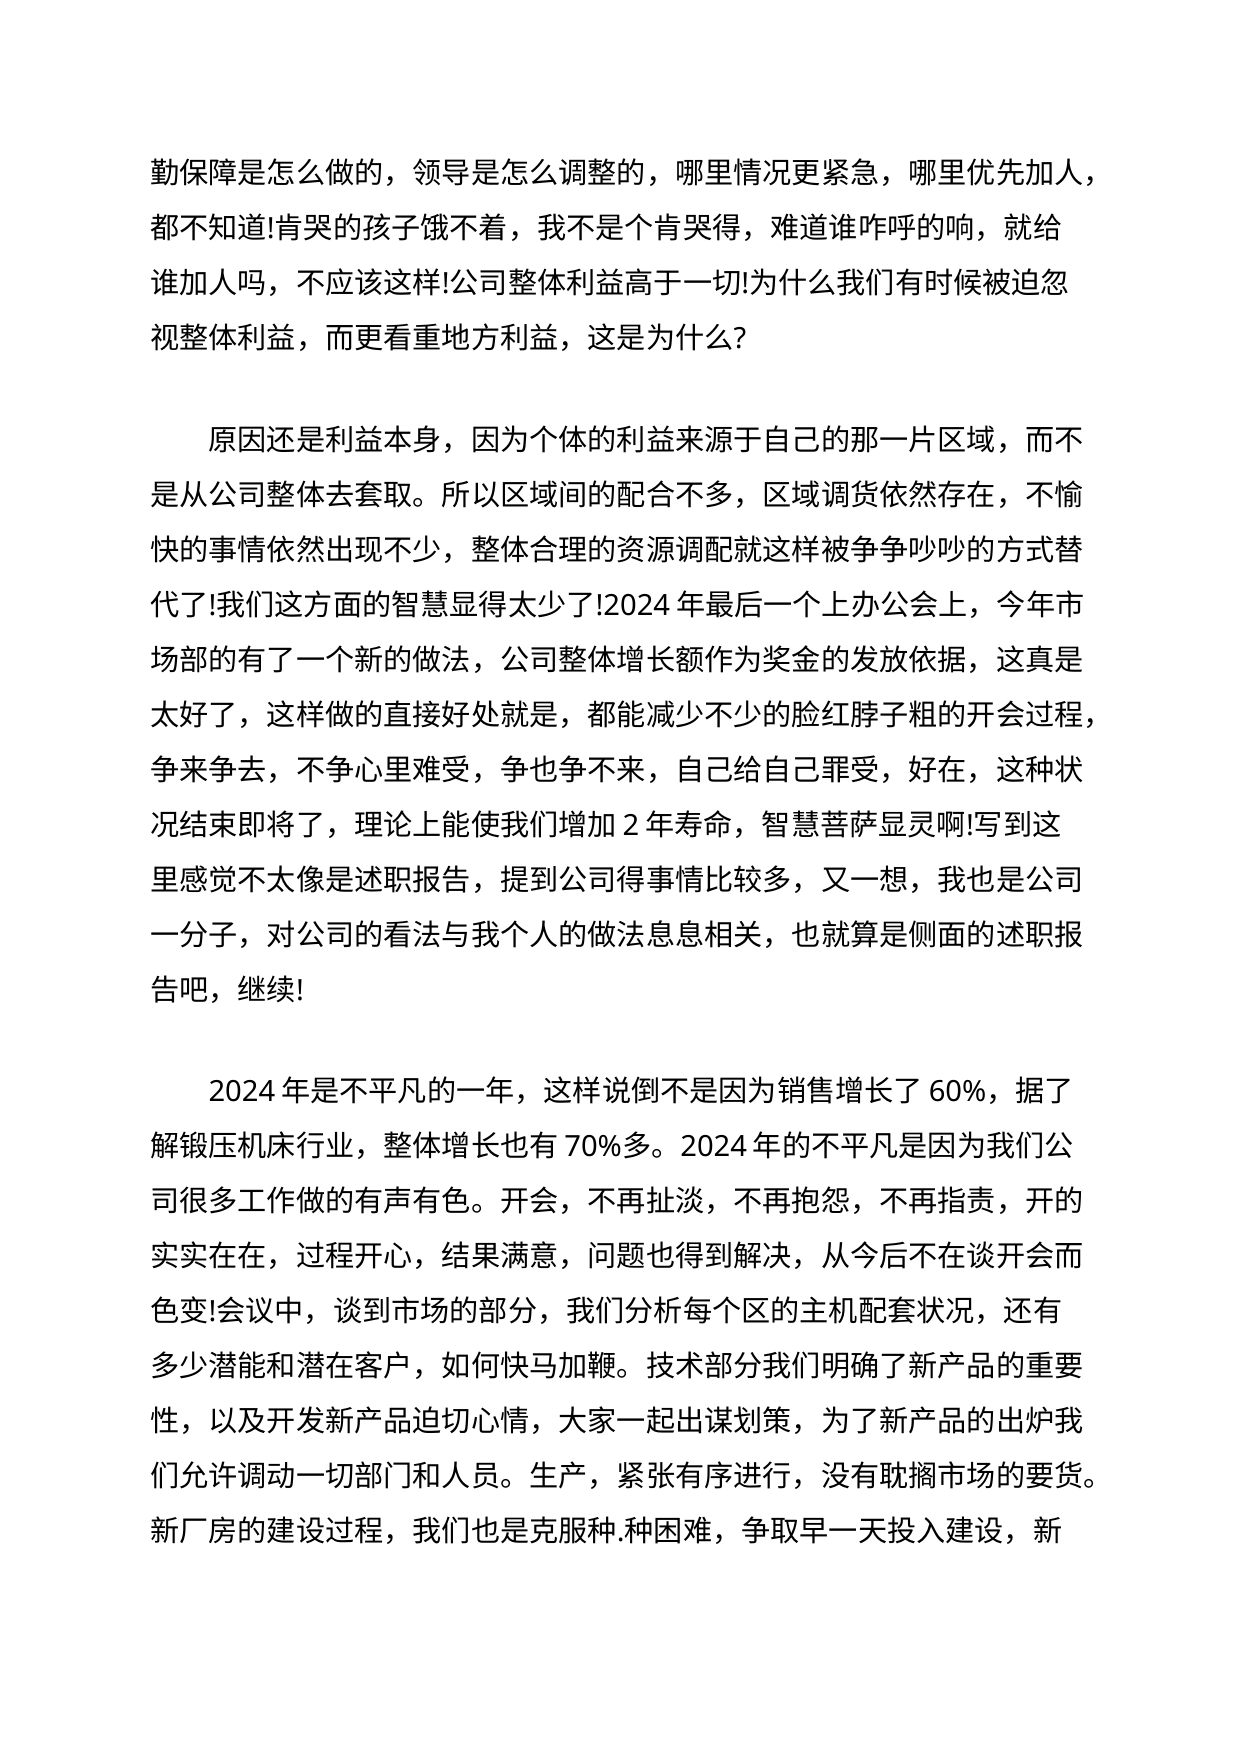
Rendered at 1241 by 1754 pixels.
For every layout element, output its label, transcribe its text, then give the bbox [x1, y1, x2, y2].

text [150, 150, 1090, 357]
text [150, 1068, 1090, 1550]
text 原因还是利益本身，因为个体的利益来源于自己的那一片区域，而不是从公司整体去套取。所以区域间的配合不多，区域调货依然存在，不愉快的事情依然出现不少，整体合理的资源调配就这样被争争吵吵的方式替代了!我们这方面的智慧显得太少了!2024年最后一个上办公会上，今年市场部的有了一个新的做法，公司整体增长额作为奖金的发放依据，这真是太好了，这样做的直接好处就是，都能减少不少的脸红脖子粗的开会过程，争来争去，不争心里难受，争也争不来，自己给自己罪受，好在，这种状况结束即将了，理论上能使我们增加2年寿命，智慧菩萨显灵啊!写到这里感觉不太像是述职报告，提到公司得事情比较多，又一想，我也是公司一分子，对公司的看法与我个人的做法息息相关，也就算是侧面的述职报告吧，继续! [150, 417, 1090, 1008]
